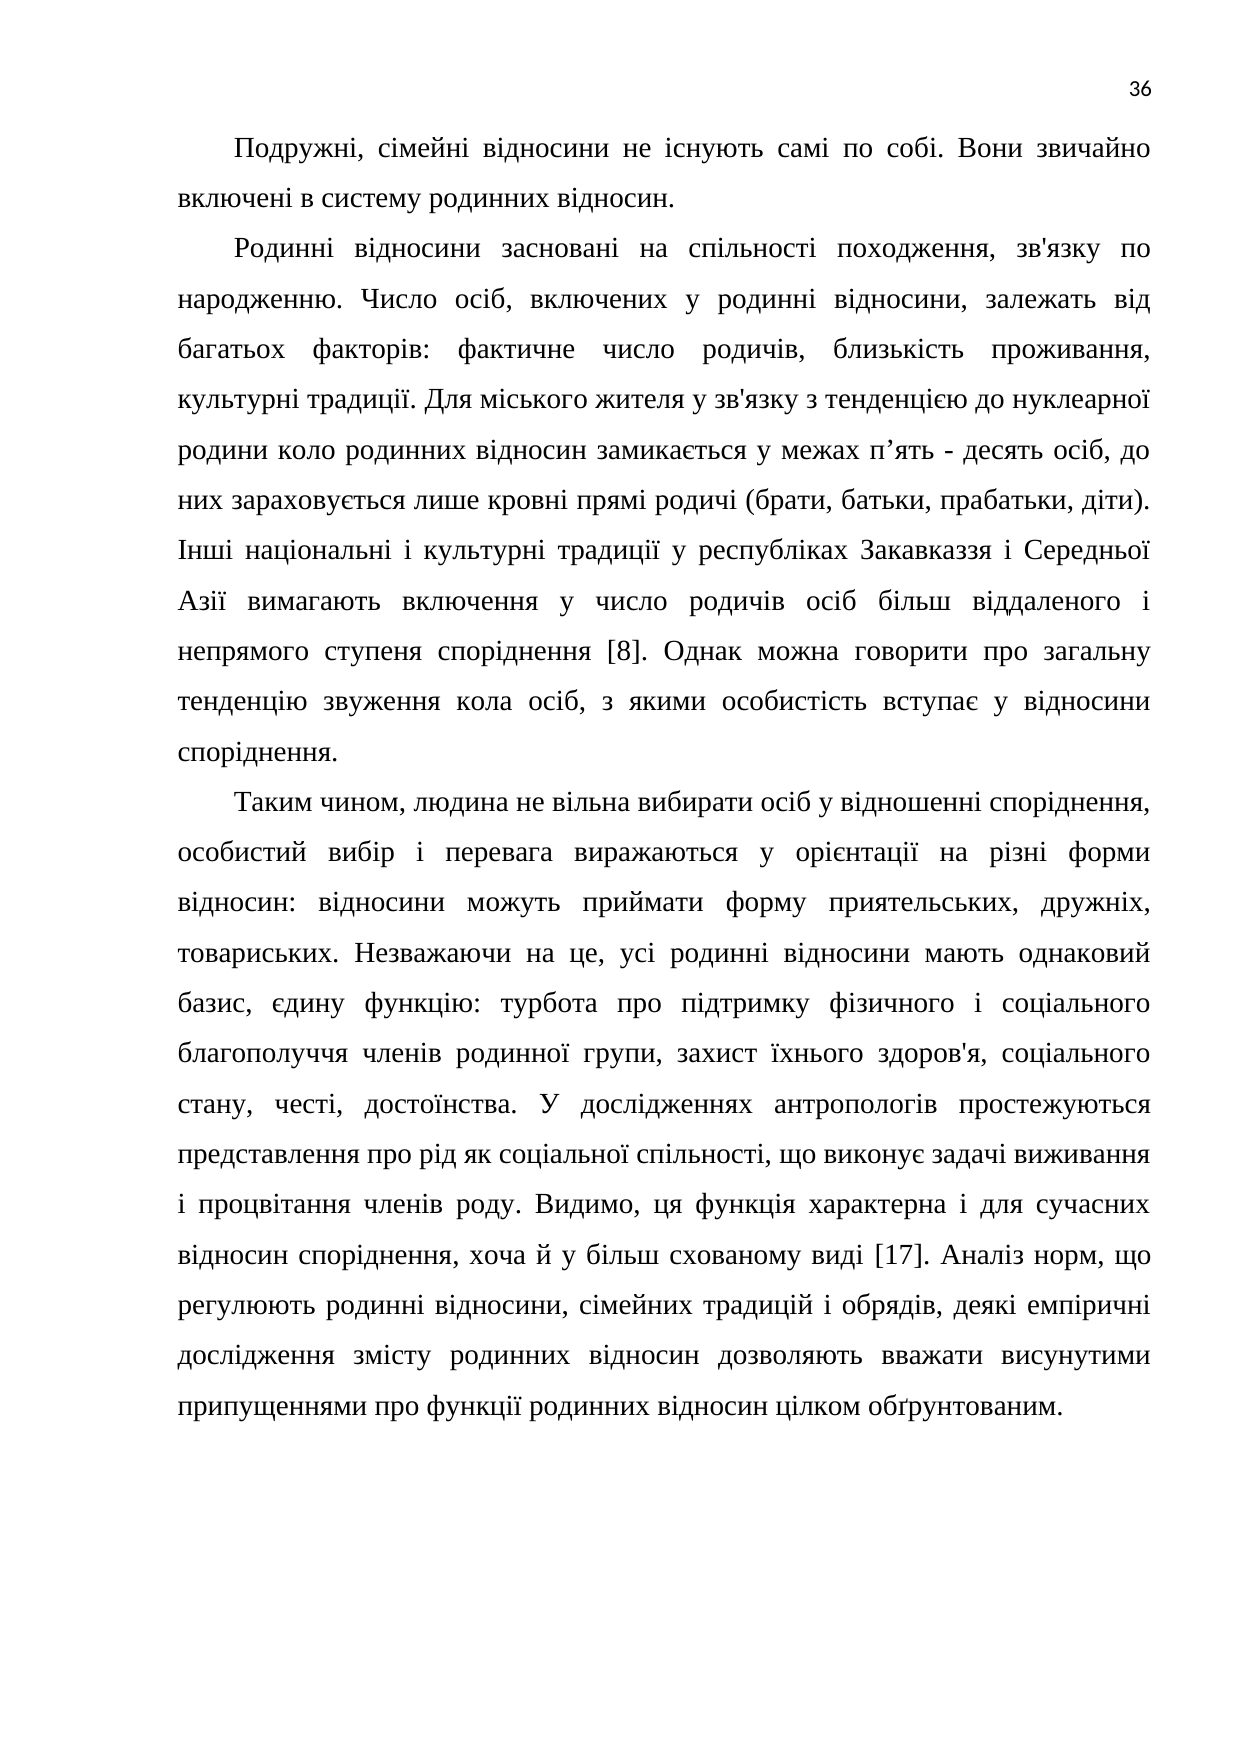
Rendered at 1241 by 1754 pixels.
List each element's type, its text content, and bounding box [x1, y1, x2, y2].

text Подружні, сімейні відносини не існують самі по собі. Вони звичайно включені в систему родинних відносин. [177, 130, 1152, 214]
text Родинні відносини засновані на спільності походження, зв'язку по народженню. Число осіб, включених у родинні відносини, залежать від багатьох факторів: фактичне число родичів, близькість проживання, культурні традиції. Для міського жителя у зв'язку з тенденцією до нуклеарної родини коло родинних відносин замикається у межах п’ять - десять осіб, до них зараховується лише кровні прямі родичі (брати, батьки, прабатьки, діти). Інші національні і культурні традиції у республіках Закавказзя і Середньої Азії вимагають включення у число родичів осіб більш віддаленого і непрямого ступеня споріднення [8]. Однак можна говорити про загальну тенденцію звуження кола осіб, з якими особистість вступає у відносини споріднення. [177, 231, 1152, 767]
text Таким чином, людина не вільна вибирати осіб у відношенні споріднення, особистий вибір і перевага виражаються у орієнтації на різні форми відносин: відносини можуть приймати форму приятельських, дружніх, товариських. Незважаючи на це, усі родинні відносини мають однаковий базис, єдину функцію: турбота про підтримку фізичного і соціального благополуччя членів родинної групи, захист їхнього здоров'я, соціального стану, честі, достоїнства. У дослідженнях антропологів простежуються представлення про рід як соціальної спільності, що виконує задачі виживання і процвітання членів роду. Видимо, ця функція характерна і для сучасних відносин споріднення, хоча й у більш схованому виді [17]. Аналіз норм, що регулюють родинні відносини, сімейних традицій і обрядів, деякі емпіричні дослідження змісту родинних відносин дозволяють вважати висунутими припущеннями про функції родинних відносин цілком обґрунтованим. [177, 784, 1152, 1421]
